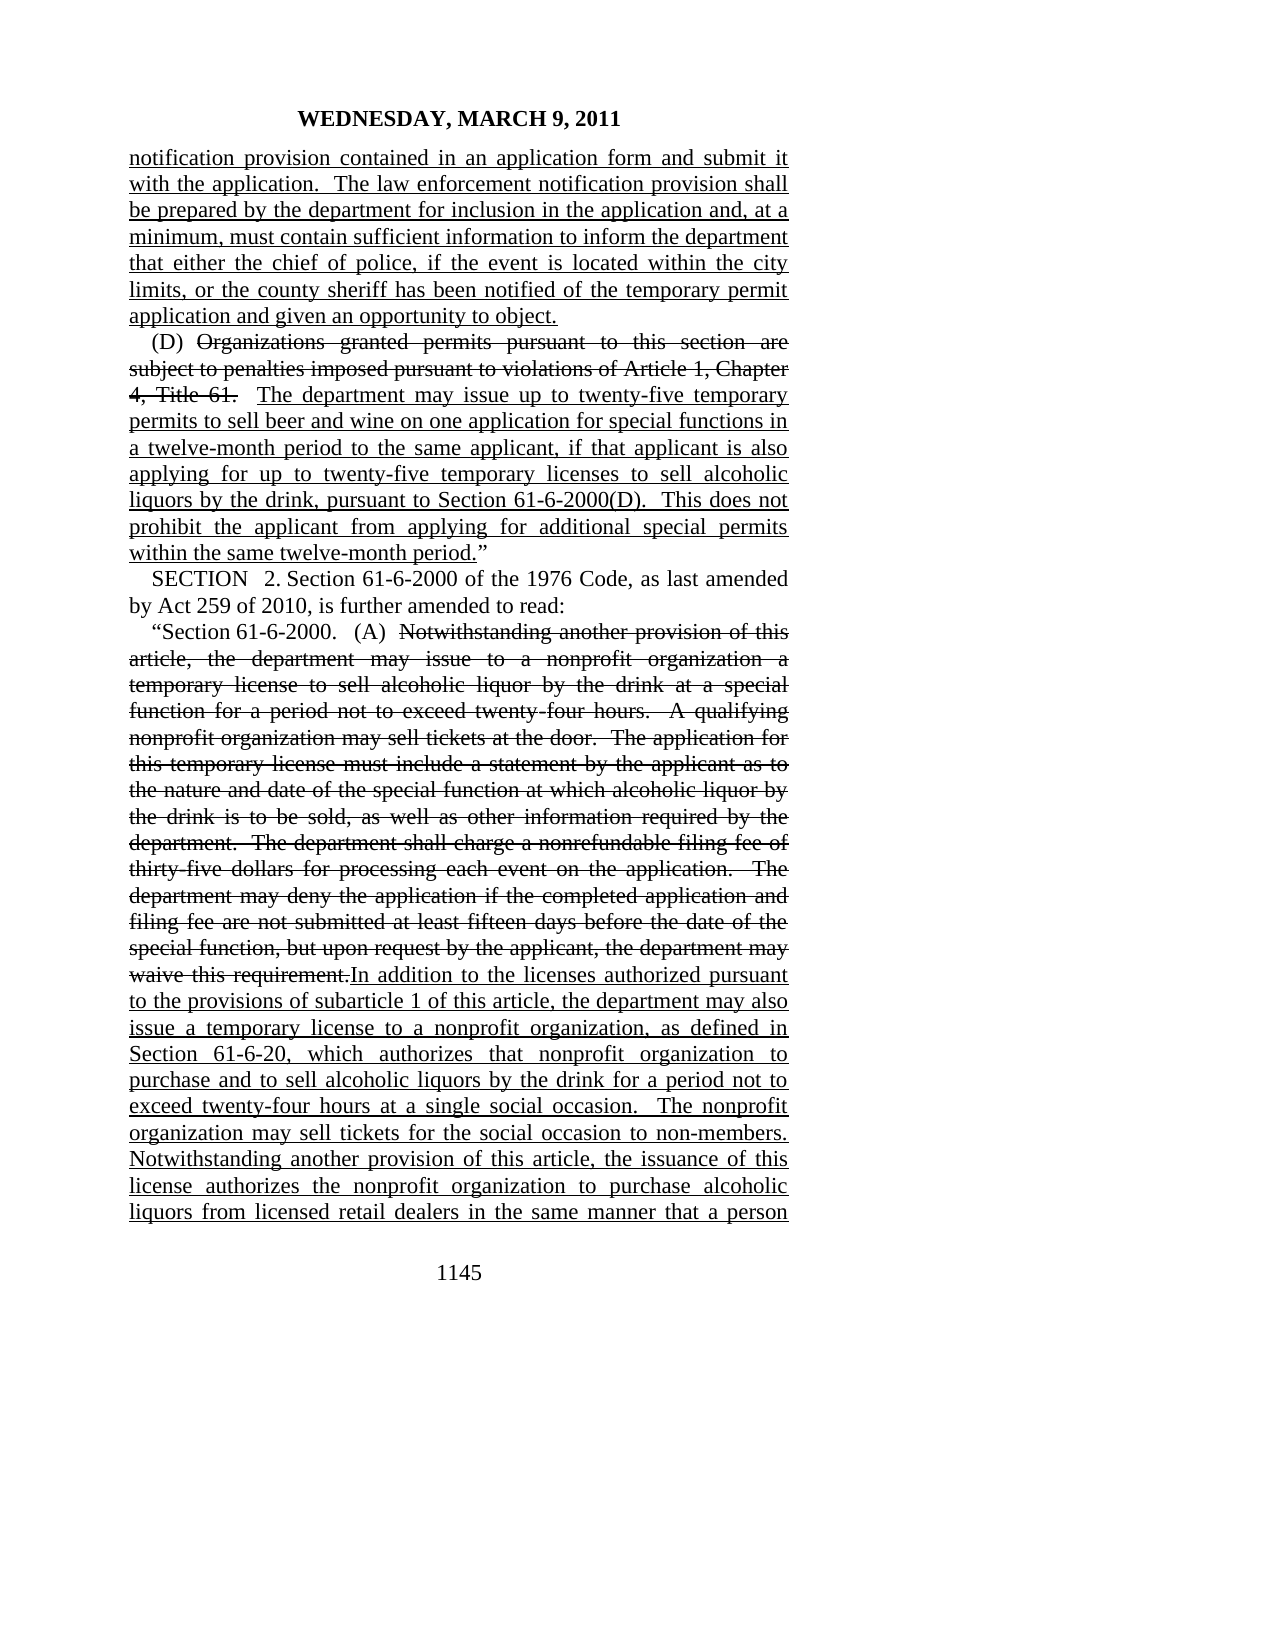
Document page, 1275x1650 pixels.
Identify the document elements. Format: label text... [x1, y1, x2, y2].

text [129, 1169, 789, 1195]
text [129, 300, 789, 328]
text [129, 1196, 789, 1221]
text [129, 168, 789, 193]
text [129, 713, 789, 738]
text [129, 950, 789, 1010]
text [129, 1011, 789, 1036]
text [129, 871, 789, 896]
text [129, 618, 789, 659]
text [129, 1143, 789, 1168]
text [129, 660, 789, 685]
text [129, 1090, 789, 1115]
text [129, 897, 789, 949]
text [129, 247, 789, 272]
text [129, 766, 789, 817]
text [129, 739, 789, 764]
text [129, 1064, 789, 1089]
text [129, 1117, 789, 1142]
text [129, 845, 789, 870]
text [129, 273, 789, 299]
text (D) Organizations granted permits pursuant to this section are subject to penalties imposed pursuant to violations of Article 1, Chapter 4, Title 61. The department may issue up to twenty-five temporary permits to sell beer and wine on one application for special functions in a twelve-month period to the same applicant, if that applicant is also applying for up to twenty-five temporary licenses to sell alcoholic liquors by the drink, pursuant to Section 61-6-2000(D). This does not prohibit the applicant from applying for additional special permits within the same twelve-month period.” [129, 370, 789, 430]
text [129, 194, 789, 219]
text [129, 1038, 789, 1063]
text SECTION 2. Section 61-6-2000 of the 1976 Code, as last amended by Act 259 of 2010, is further amended to read: [129, 566, 789, 618]
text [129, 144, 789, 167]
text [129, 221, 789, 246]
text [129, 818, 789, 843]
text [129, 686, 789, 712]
